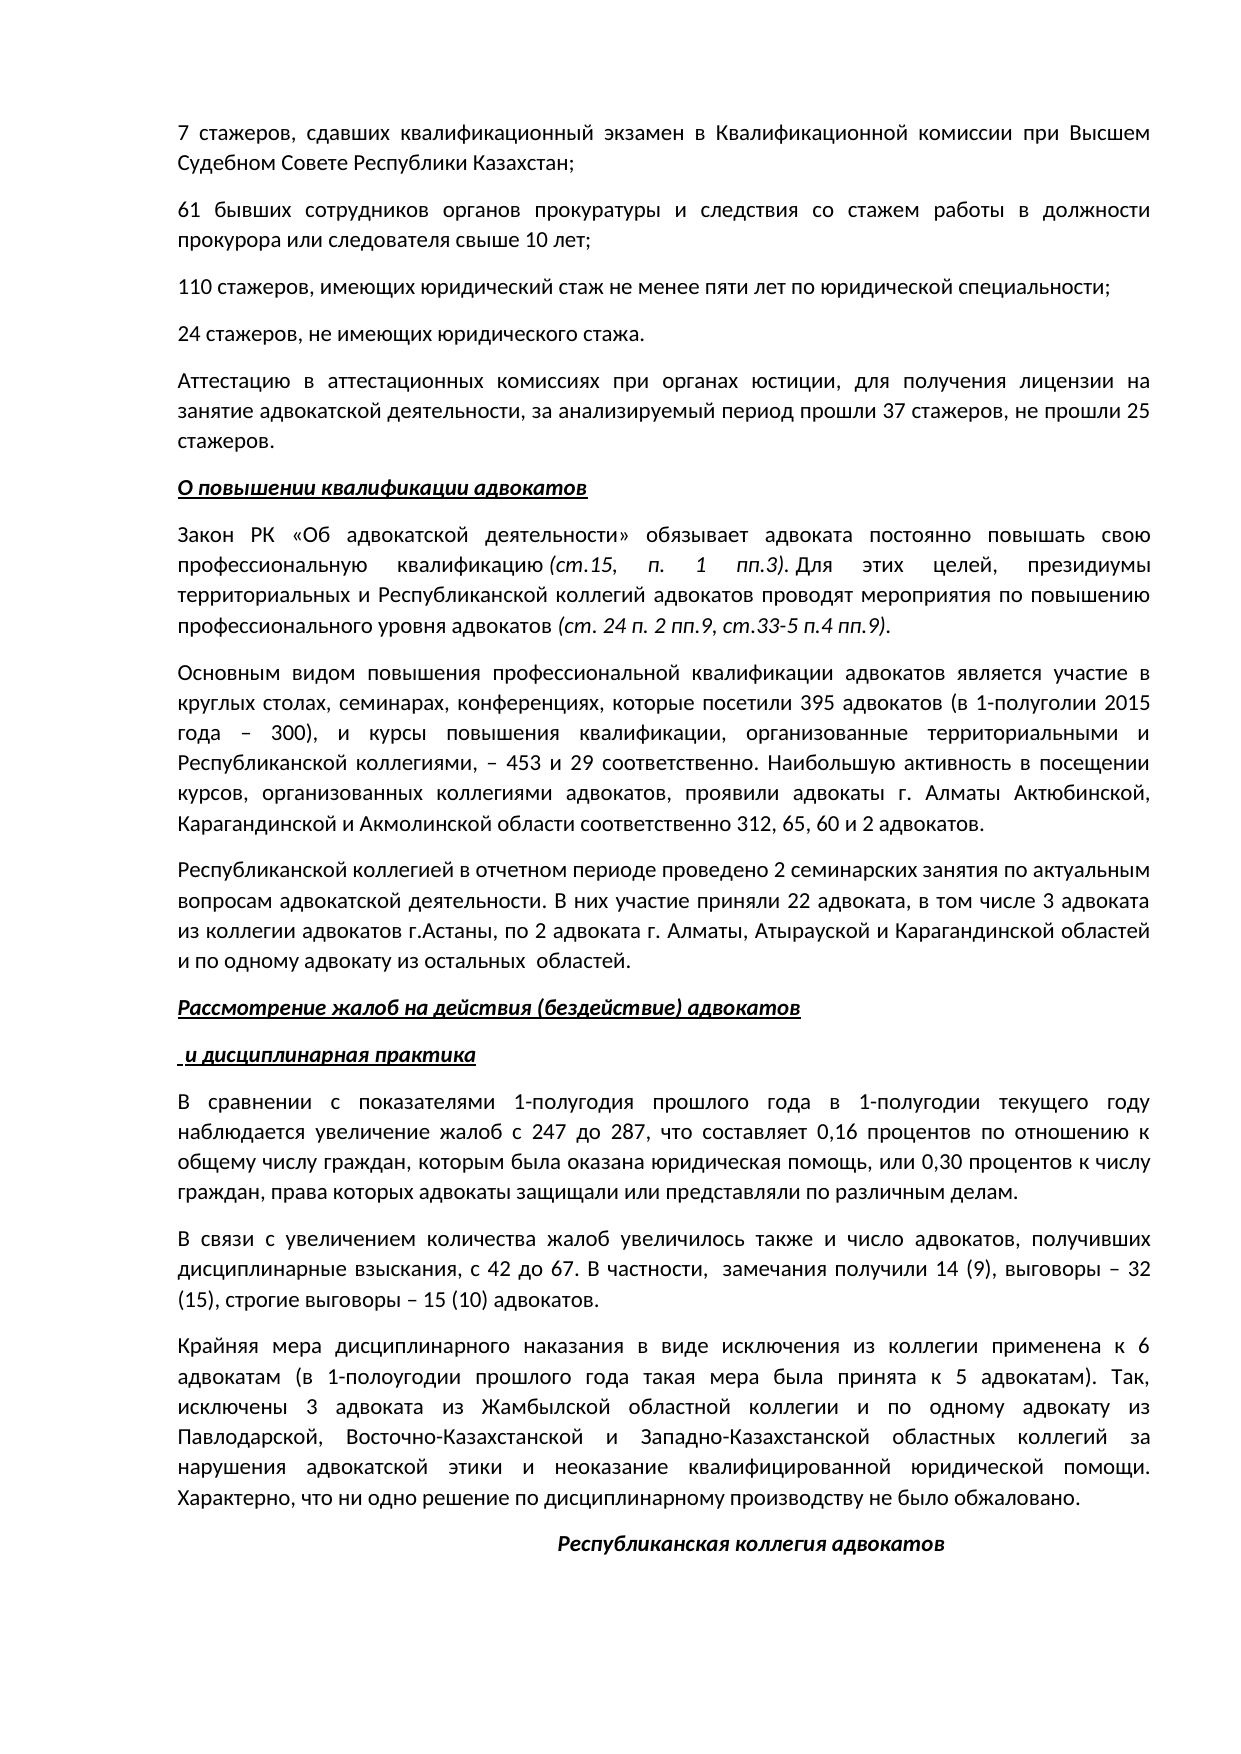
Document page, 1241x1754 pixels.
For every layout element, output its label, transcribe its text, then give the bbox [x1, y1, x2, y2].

text Рассмотрение жалоб на действия (бездействие) адвокатов [177, 993, 1152, 1021]
text Крайняя мера дисциплинарного наказания в виде исключения из коллегии применена к 6 адвокатам (в 1-полоугодии прошлого года такая мера была принята к 5 адвокатам). Так, исключены 3 адвоката из Жамбылской областной коллегии и по одному адвокату из Павлодарской, Восточно-Казахстанской и Западно-Казахстанской областных коллегий за нарушения адвокатской этики и неоказание квалифицированной юридической помощи. Характерно, что ни одно решение по дисциплинарному производству не было обжаловано. [177, 1332, 1152, 1511]
text В сравнении с показателями 1-полугодия прошлого года в 1-полугодии текущего году наблюдается увеличение жалоб с 247 до 287, что составляет 0,16 процентов по отношению к общему числу граждан, которым была оказана юридическая помощь, или 0,30 процентов к числу граждан, права которых адвокаты защищали или представляли по различным делам. [177, 1087, 1152, 1206]
text Основным видом повышения профессиональной квалификации адвокатов является участие в круглых столах, семинарах, конференциях, которые посетили 395 адвокатов (в 1-полуголии 2015 года – 300), и курсы повышения квалификации, организованные территориальными и Республиканской коллегиями, – 453 и 29 соответственно. Наибольшую активность в посещении курсов, организованных коллегиями адвокатов, проявили адвокаты г. Алматы Актюбинской, Карагандинской и Акмолинской области соответственно 312, 65, 60 и 2 адвокатов. [177, 658, 1152, 837]
text 110 стажеров, имеющих юридический стаж не менее пяти лет по юридической специальности; [177, 272, 1152, 300]
text Республиканская коллегия адвокатов [177, 1529, 1152, 1558]
text 7 стажеров, сдавших квалификационный экзамен в Квалификационной комиссии при Высшем Судебном Совете Республики Казахстан; [177, 118, 1152, 176]
text Республиканской коллегией в отчетном периоде проведено 2 семинарских занятия по актуальным вопросам адвокатской деятельности. В них участие приняли 22 адвоката, в том числе 3 адвоката из коллегии адвокатов г.Астаны, по 2 адвоката г. Алматы, Атырауской и Карагандинской областей и по одному адвокату из остальных областей. [177, 856, 1152, 974]
text Закон РК «Об адвокатской деятельности» обязывает адвоката постоянно повышать свою профессиональную квалификацию (ст.15, п. 1 пп.3). Для этих целей, президиумы территориальных и Республиканской коллегий адвокатов проводят мероприятия по повышению профессионального уровня адвокатов (ст. 24 п. 2 пп.9, ст.33-5 п.4 пп.9). [177, 520, 1152, 639]
text Аттестацию в аттестационных комиссиях при органах юстиции, для получения лицензии на занятие адвокатской деятельности, за анализируемый период прошли 37 стажеров, не прошли 25 стажеров. [177, 366, 1152, 454]
text В связи с увеличением количества жалоб увеличилось также и число адвокатов, получивших дисциплинарные взыскания, с 42 до 67. В частности, замечания получили 14 (9), выговоры – 32 (15), строгие выговоры – 15 (10) адвокатов. [177, 1224, 1152, 1313]
text 24 стажеров, не имеющих юридического стажа. [177, 319, 1152, 347]
text О повышении квалификации адвокатов [177, 473, 1152, 501]
text и дисциплинарная практика [177, 1040, 1152, 1068]
text 61 бывших сотрудников органов прокуратуры и следствия со стажем работы в должности прокурора или следователя свыше 10 лет; [177, 195, 1152, 253]
